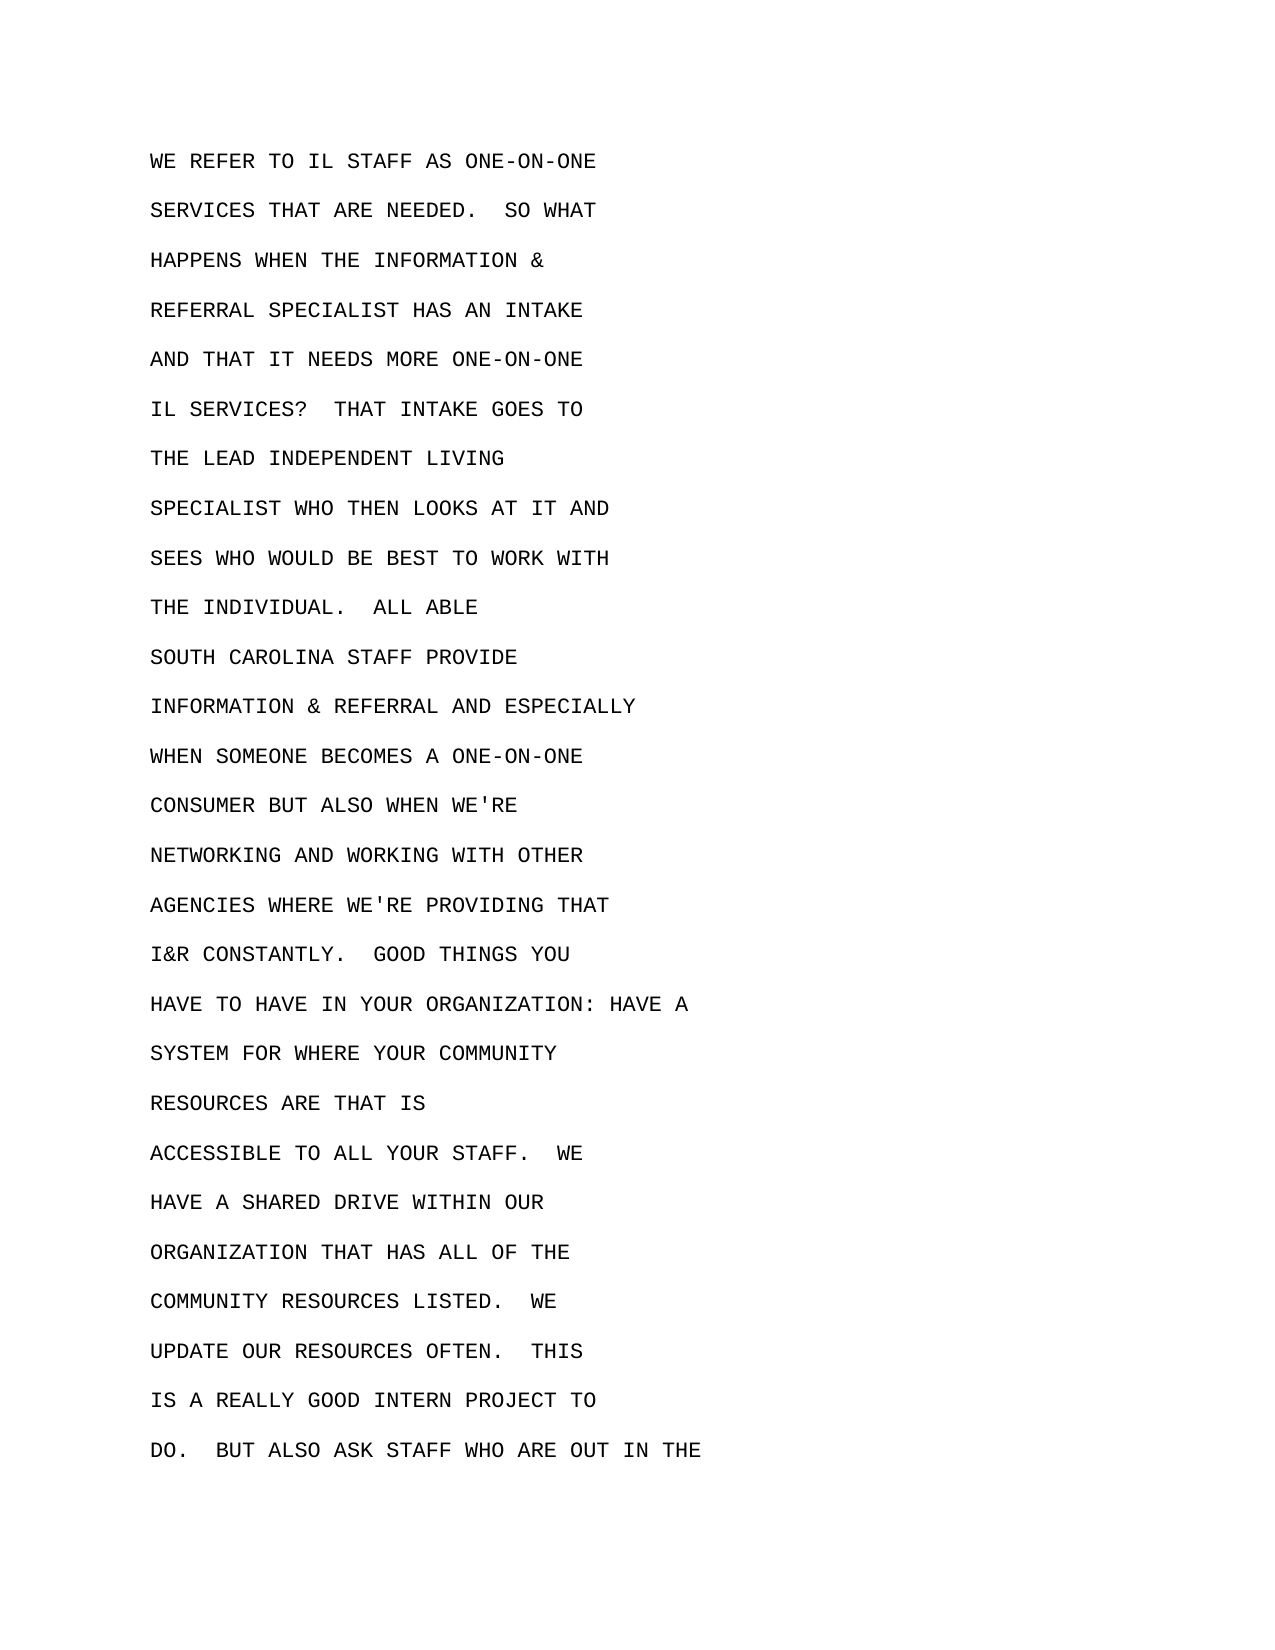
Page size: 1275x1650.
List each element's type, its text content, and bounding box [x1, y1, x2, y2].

text HAVE TO HAVE IN YOUR ORGANIZATION: HAVE A [150, 993, 1125, 1018]
text ACCESSIBLE TO ALL YOUR STAFF. WE [150, 1142, 1125, 1166]
text SOUTH CAROLINA STAFF PROVIDE [150, 646, 1125, 671]
text REFERRAL SPECIALIST HAS AN INTAKE [150, 299, 1125, 323]
text UPDATE OUR RESOURCES OFTEN. THIS [150, 1340, 1125, 1365]
text RESOURCES ARE THAT IS [150, 1092, 1125, 1117]
text DO. BUT ALSO ASK STAFF WHO ARE OUT IN THE [150, 1439, 1125, 1464]
text WE REFER TO IL STAFF AS ONE-ON-ONE [150, 150, 1125, 175]
text CONSUMER BUT ALSO WHEN WE'RE [150, 794, 1125, 819]
text SPECIALIST WHO THEN LOOKS AT IT AND [150, 497, 1125, 522]
text COMMUNITY RESOURCES LISTED. WE [150, 1290, 1125, 1315]
text THE INDIVIDUAL. ALL ABLE [150, 596, 1125, 621]
text IL SERVICES? THAT INTAKE GOES TO [150, 398, 1125, 423]
text SYSTEM FOR WHERE YOUR COMMUNITY [150, 1042, 1125, 1067]
text AGENCIES WHERE WE'RE PROVIDING THAT [150, 894, 1125, 918]
text SEES WHO WOULD BE BEST TO WORK WITH [150, 547, 1125, 571]
text AND THAT IT NEEDS MORE ONE-ON-ONE [150, 348, 1125, 373]
text HAPPENS WHEN THE INFORMATION & [150, 249, 1125, 274]
text WHEN SOMEONE BECOMES A ONE-ON-ONE [150, 745, 1125, 770]
text NETWORKING AND WORKING WITH OTHER [150, 844, 1125, 869]
text THE LEAD INDEPENDENT LIVING [150, 447, 1125, 472]
text SERVICES THAT ARE NEEDED. SO WHAT [150, 199, 1125, 224]
text INFORMATION & REFERRAL AND ESPECIALLY [150, 695, 1125, 720]
text HAVE A SHARED DRIVE WITHIN OUR [150, 1191, 1125, 1216]
text IS A REALLY GOOD INTERN PROJECT TO [150, 1389, 1125, 1414]
text ORGANIZATION THAT HAS ALL OF THE [150, 1241, 1125, 1266]
text I&R CONSTANTLY. GOOD THINGS YOU [150, 943, 1125, 968]
